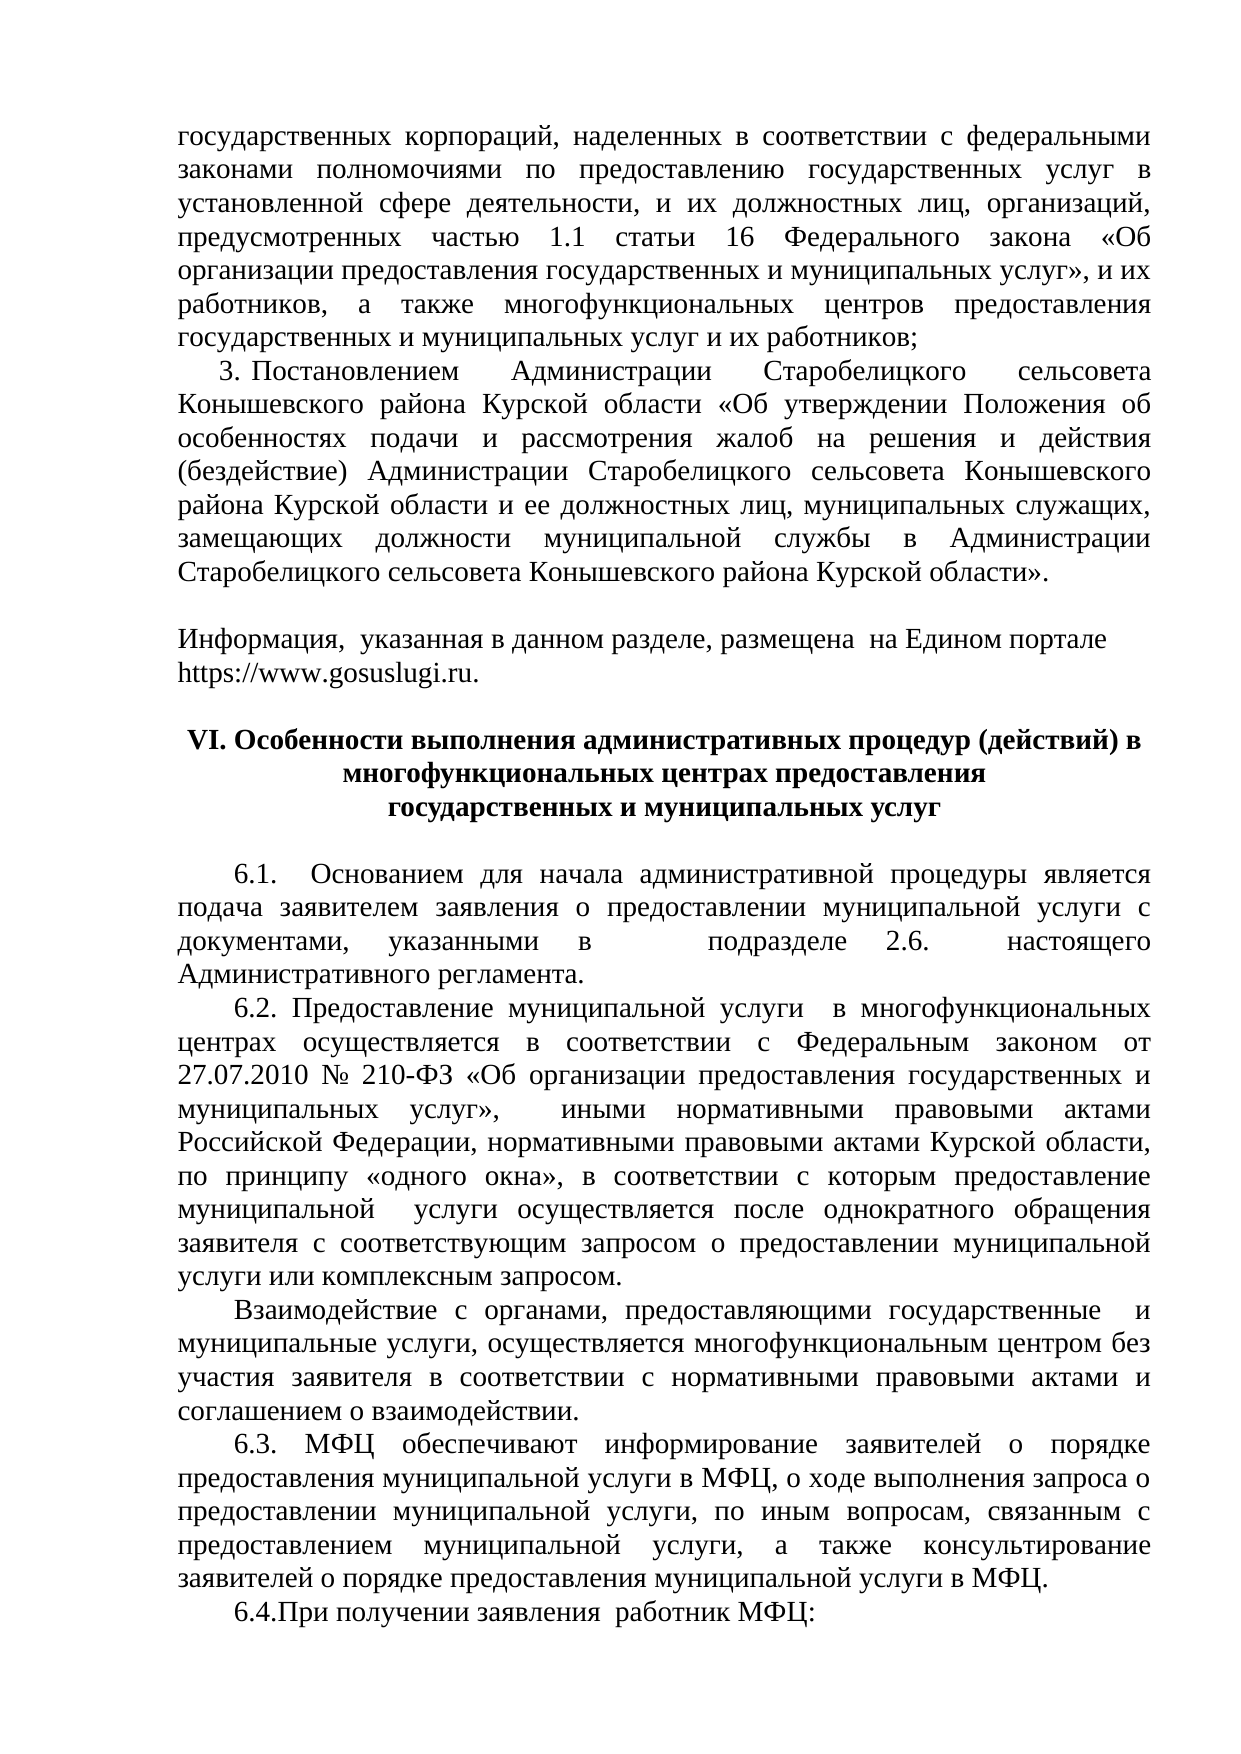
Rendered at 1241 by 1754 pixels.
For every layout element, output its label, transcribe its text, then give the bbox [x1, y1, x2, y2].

list Постановлением Администрации Старобелицкого сельсовета Конышевского района Курской области «Об утверждении Положения об особенностях подачи и рассмотрения жалоб на решения и действия (бездействие) Администрации Старобелицкого сельсовета Конышевского района Курской области и ее должностных лиц, муниципальных служащих, замещающих должности муниципальной службы в Администрации Старобелицкого сельсовета Конышевского района Курской области». [177, 353, 1152, 588]
text 6.4.При получении заявления работник МФЦ: [177, 1594, 1152, 1627]
text Взаимодействие с органами, предоставляющими государственные и муниципальные услуги, осуществляется многофункциональным центром без участия заявителя в соответствии с нормативными правовыми актами и соглашением о взаимодействии. [177, 1292, 1152, 1426]
text 6.1. Основанием для начала административной процедуры является подача заявителем заявления о предоставлении муниципальной услуги с документами, указанными в подразделе 2.6. настоящего Административного регламента. [177, 856, 1152, 990]
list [177, 118, 1152, 353]
text Информация, указанная в данном разделе, размещена на Едином портале https://www.gosuslugi.ru. [177, 621, 1152, 688]
text 6.2. Предоставление муниципальной услуги в многофункциональных центрах осуществляется в соответствии с Федеральным законом от 27.07.2010 № 210-ФЗ «Об организации предоставления государственных и муниципальных услуг», иными нормативными правовыми актами Российской Федерации, нормативными правовыми актами Курской области, по принципу «одного окна», в соответствии с которым предоставление муниципальной услуги осуществляется после однократного обращения заявителя с соответствующим запросом о предоставлении муниципальной услуги или комплексным запросом. [177, 990, 1152, 1292]
text государственных и муниципальных услуг [177, 789, 1152, 822]
text VI. Особенности выполнения административных процедур (действий) в многофункциональных центрах предоставления [177, 722, 1152, 789]
text 6.3. МФЦ обеспечивают информирование заявителей о порядке предоставления муниципальной услуги в МФЦ, о ходе выполнения запроса о предоставлении муниципальной услуги, по иным вопросам, связанным с предоставлением муниципальной услуги, а также консультирование заявителей о порядке предоставления муниципальной услуги в МФЦ. [177, 1426, 1152, 1594]
